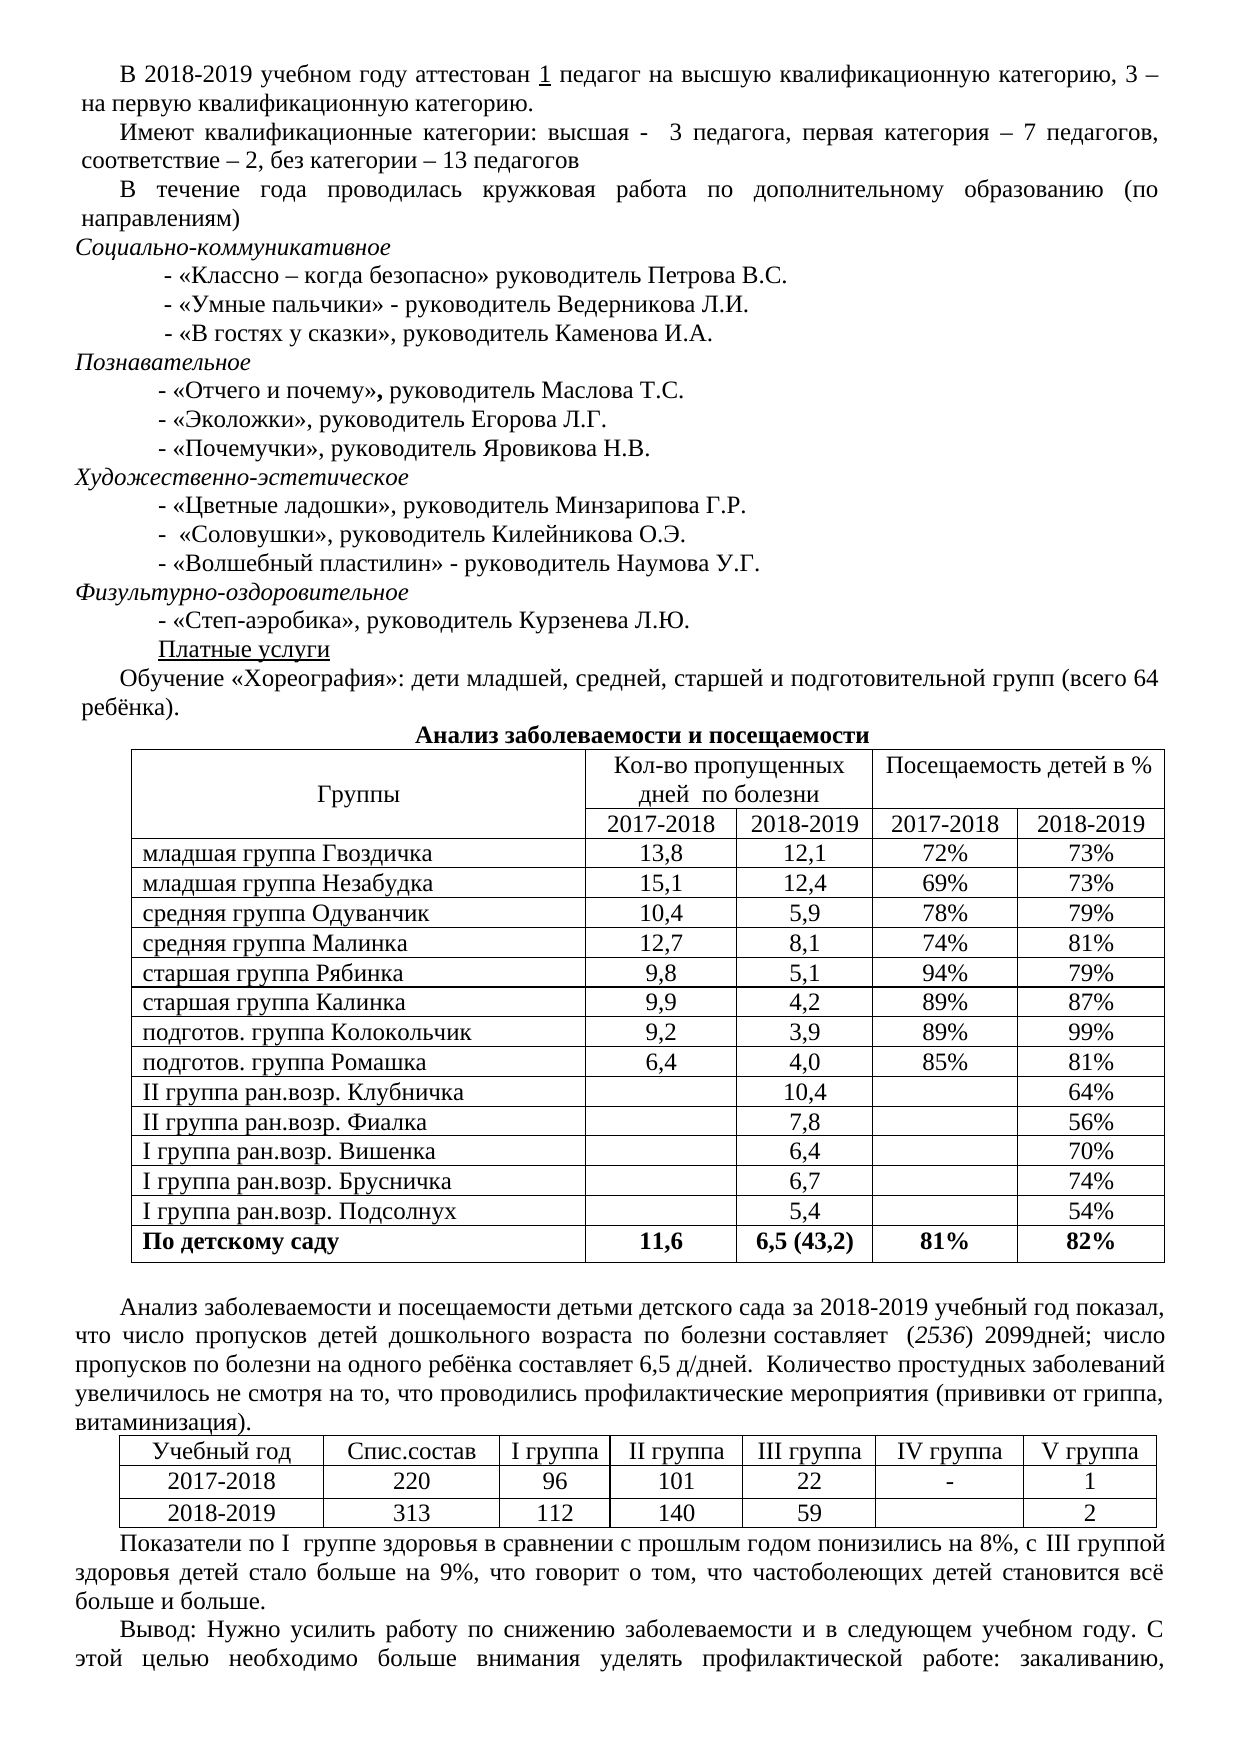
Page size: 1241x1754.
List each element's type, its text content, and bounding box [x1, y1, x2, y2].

table_header Кол-во пропущенных дней по болезни [586, 750, 872, 808]
table_cell 54% [1018, 1196, 1164, 1225]
table_cell 79% [1018, 958, 1164, 986]
table_cell [873, 1107, 1017, 1135]
table_cell 81% [1018, 1047, 1164, 1076]
table_cell 9,9 [586, 988, 736, 1016]
table_cell [873, 1136, 1017, 1165]
table_cell 8,1 [737, 928, 872, 957]
table_cell 6,4 [737, 1136, 872, 1165]
table_cell 74% [1018, 1166, 1164, 1195]
table_cell 11,6 [586, 1226, 736, 1262]
text - «Степ-аэробика», руководитель Курзенева Л.Ю. [119, 605, 1159, 634]
text Платные услуги [119, 634, 1159, 663]
table_cell 89% [873, 988, 1017, 1016]
table_cell 72% [873, 839, 1017, 867]
table_cell [586, 1196, 736, 1225]
table_cell младшая группа Гвоздичка [132, 839, 585, 867]
text Анализ заболеваемости и посещаемости детьми детского сада за 2018-2019 учебный год показал, что число пропусков детей дошкольного возраста по болезни составляет (2536) 2099дней; число пропусков по болезни на одного ребёнка составляет 6,5 д/дней. Количество простудных заболеваний увеличилось не смотря на то, что проводились профилактические мероприятия (прививки от гриппа, витаминизация). [75, 1292, 1165, 1435]
table_cell 5,1 [737, 958, 872, 986]
table_cell 112 [500, 1499, 609, 1527]
table_cell 78% [873, 898, 1017, 927]
table_cell старшая группа Рябинка [132, 958, 585, 986]
table_cell 73% [1018, 868, 1164, 897]
table_cell 6,5 (43,2) [737, 1226, 872, 1262]
text В 2018-2019 учебном году аттестован 1 педагог на высшую квалификационную категорию, 3 – на первую квалификационную категорию. [81, 59, 1159, 117]
text - «Классно – когда безопасно» руководитель Петрова В.С. [119, 260, 1159, 289]
table_cell [873, 1196, 1017, 1225]
table_cell 6,4 [586, 1047, 736, 1076]
table_cell 2017-2018 [120, 1466, 323, 1497]
table_cell 79% [1018, 898, 1164, 927]
table_cell 12,7 [586, 928, 736, 957]
text В течение года проводилась кружковая работа по дополнительному образованию (по направлениям) [81, 174, 1159, 232]
text - «Отчего и почему», руководитель Маслова Т.С. [119, 375, 1159, 404]
table_cell 10,4 [737, 1077, 872, 1106]
table_cell 89% [873, 1017, 1017, 1046]
text - «Соловушки», руководитель Килейникова О.Э. [119, 519, 1159, 548]
table_cell - [876, 1466, 1023, 1497]
table_cell 13,8 [586, 839, 736, 867]
text - «Почемучки», руководитель Яровикова Н.В. [119, 433, 1159, 462]
table_cell 2018-2019 [737, 809, 872, 837]
text Физультурно-оздоровительное [75, 577, 1159, 605]
table_cell 2 [1024, 1499, 1156, 1527]
table_cell 313 [324, 1499, 499, 1527]
text - «Умные пальчики» - руководитель Ведерникова Л.И. [119, 289, 1159, 318]
table_header Спис.состав [324, 1436, 499, 1465]
text - «Цветные ладошки», руководитель Минзарипова Г.Р. [119, 490, 1159, 519]
table_cell [586, 1166, 736, 1195]
table_cell 73% [1018, 839, 1164, 867]
table_cell 22 [743, 1466, 875, 1497]
table_cell 4,2 [737, 988, 872, 1016]
table_cell 2017-2018 [586, 809, 736, 837]
text Анализ заболеваемости и посещаемости [75, 720, 1165, 749]
table_cell 7,8 [737, 1107, 872, 1135]
table_cell 69% [873, 868, 1017, 897]
text Имеют квалификационные категории: высшая - 3 педагога, первая категория – 7 педагогов, соответствие – 2, без категории – 13 педагогов [81, 117, 1159, 174]
table_cell [873, 1077, 1017, 1106]
table_cell I группа ран.возр. Брусничка [132, 1166, 585, 1195]
table_cell 1 [1024, 1466, 1156, 1497]
table_cell 56% [1018, 1107, 1164, 1135]
table_cell средняя группа Малинка [132, 928, 585, 957]
table_cell младшая группа Незабудка [132, 868, 585, 897]
table_header Посещаемость детей в % [873, 750, 1164, 808]
table_cell [876, 1499, 1023, 1527]
table_cell 15,1 [586, 868, 736, 897]
table_cell 4,0 [737, 1047, 872, 1076]
table_cell 9,2 [586, 1017, 736, 1046]
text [75, 1614, 1165, 1672]
table_cell 3,9 [737, 1017, 872, 1046]
table_cell 12,4 [737, 868, 872, 897]
table_cell 5,4 [737, 1196, 872, 1225]
table_cell 99% [1018, 1017, 1164, 1046]
table_cell [586, 1107, 736, 1135]
table_cell 64% [1018, 1077, 1164, 1106]
table_cell II группа ран.возр. Фиалка [132, 1107, 585, 1135]
table_header V группа [1024, 1436, 1156, 1465]
table_cell 70% [1018, 1136, 1164, 1165]
table_header I группа [500, 1436, 609, 1465]
table_cell 12,1 [737, 839, 872, 867]
table_cell 96 [500, 1466, 609, 1497]
table_cell 82% [1018, 1226, 1164, 1262]
table_cell [586, 1077, 736, 1106]
table_cell средняя группа Одуванчик [132, 898, 585, 927]
text - «Волшебный пластилин» - руководитель Наумова У.Г. [119, 548, 1159, 577]
table_cell 5,9 [737, 898, 872, 927]
table_cell I группа ран.возр. Вишенка [132, 1136, 585, 1165]
table_cell По детскому саду [132, 1226, 585, 1262]
table_cell 101 [611, 1466, 742, 1497]
text - «Эколожки», руководитель Егорова Л.Г. [119, 404, 1159, 433]
table_cell 2017-2018 [873, 809, 1017, 837]
table_cell старшая группа Калинка [132, 988, 585, 1016]
table_cell 87% [1018, 988, 1164, 1016]
table_cell I группа ран.возр. Подсолнух [132, 1196, 585, 1225]
table_cell подготов. группа Ромашка [132, 1047, 585, 1076]
table_cell 81% [1018, 928, 1164, 957]
table_cell 85% [873, 1047, 1017, 1076]
table_cell 94% [873, 958, 1017, 986]
table_cell II группа ран.возр. Клубничка [132, 1077, 585, 1106]
table_cell 6,7 [737, 1166, 872, 1195]
table_cell 10,4 [586, 898, 736, 927]
text Социально-коммуникативное [75, 232, 1159, 260]
table_cell 140 [611, 1499, 742, 1527]
table_cell 81% [873, 1226, 1017, 1262]
text - «В гостях у сказки», руководитель Каменова И.А. [119, 318, 1159, 347]
text Художественно-эстетическое [75, 462, 1159, 490]
table_cell [586, 1136, 736, 1165]
table_cell 9,8 [586, 958, 736, 986]
table_cell [873, 1166, 1017, 1195]
table_cell 220 [324, 1466, 499, 1497]
table_header Учебный год [120, 1436, 323, 1465]
table_cell 2018-2019 [1018, 809, 1164, 837]
table_header II группа [611, 1436, 742, 1465]
table_header IV группа [876, 1436, 1023, 1465]
table_cell подготов. группа Колокольчик [132, 1017, 585, 1046]
text Обучение «Хореография»: дети младшей, средней, старшей и подготовительной групп (всего 64 ребёнка). [81, 663, 1159, 720]
table_cell 59 [743, 1499, 875, 1527]
text Познавательное [75, 347, 1159, 375]
table_cell 2018-2019 [120, 1499, 323, 1527]
table_cell 74% [873, 928, 1017, 957]
table_header Группы [132, 750, 585, 837]
text Показатели по I группе здоровья в сравнении с прошлым годом понизились на 8%, с III группой здоровья детей стало больше на 9%, что говорит о том, что частоболеющих детей становится всё больше и больше. [75, 1528, 1165, 1614]
table_header III группа [743, 1436, 875, 1465]
